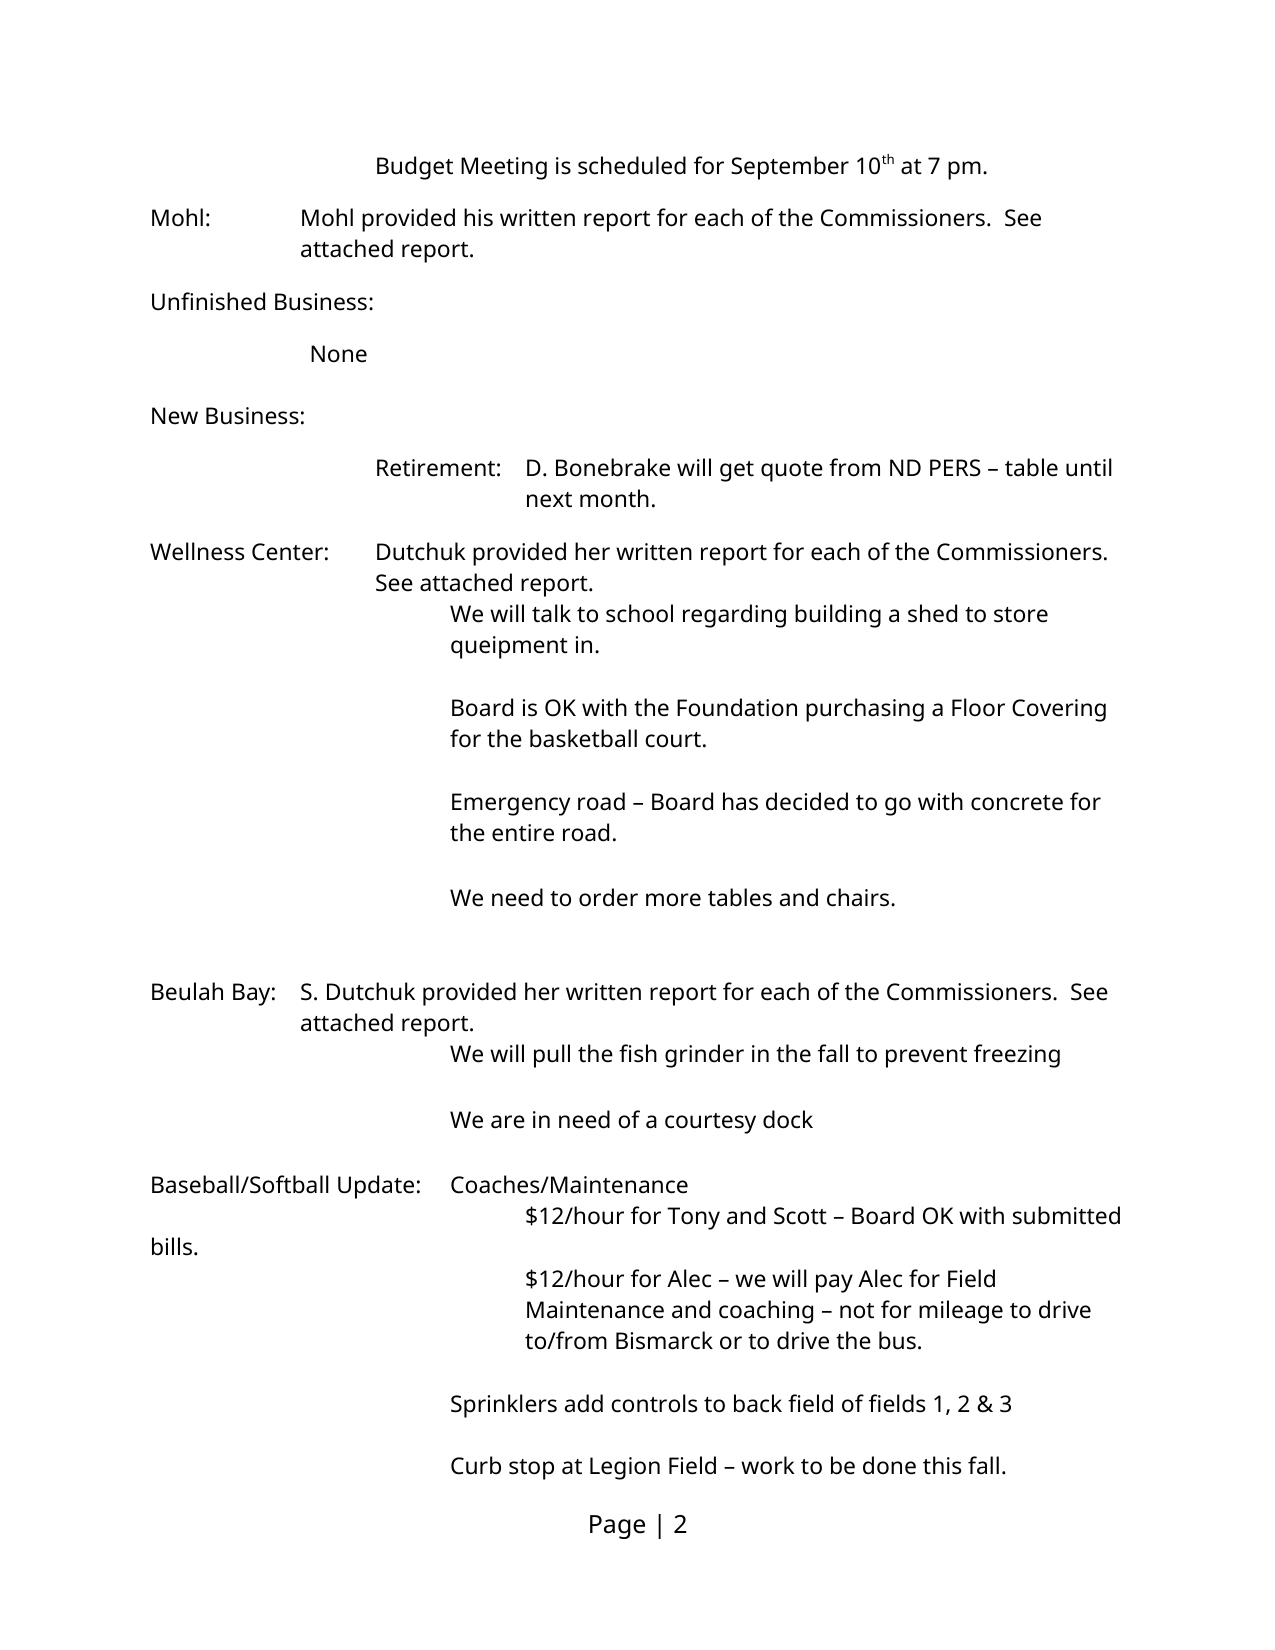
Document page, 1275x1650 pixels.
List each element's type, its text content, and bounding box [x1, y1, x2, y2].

text Budget Meeting is scheduled for September 10th at 7 pm. [375, 150, 1125, 181]
text None [150, 337, 1125, 369]
text Retirement: D. Bonebrake will get quote from ND PERS – table until next month. [375, 452, 1125, 514]
text Beulah Bay: S. Dutchuk provided her written report for each of the Commissioners. See attached report. [150, 976, 1125, 1038]
text Board is OK with the Foundation purchasing a Floor Covering for the basketball court. [450, 692, 1125, 754]
text Emergency road – Board has decided to go with concrete for the entire road. [450, 785, 1125, 848]
text Mohl: Mohl provided his written report for each of the Commissioners. See attached report. [150, 202, 1125, 264]
text We need to order more tables and chairs. [450, 882, 1125, 913]
text New Business: [150, 400, 1125, 431]
text Wellness Center: Dutchuk provided her written report for each of the Commissioners. See attached report. [150, 535, 1125, 598]
text Sprinklers add controls to back field of fields 1, 2 & 3 [150, 1388, 1125, 1419]
text Curb stop at Legion Field – work to be done this fall. [150, 1450, 1125, 1481]
text Unfinished Business: [150, 285, 1125, 317]
text We are in need of a courtesy dock [150, 1103, 1125, 1135]
text $12/hour for Tony and Scott – Board OK with submitted bills. [150, 1200, 1125, 1263]
text We will talk to school regarding building a shed to store queipment in. [450, 598, 1125, 660]
text $12/hour for Alec – we will pay Alec for Field Maintenance and coaching – not for mileage to drive to/from Bismarck or to drive the bus. [525, 1263, 1125, 1356]
text We will pull the fish grinder in the fall to prevent freezing [150, 1038, 1125, 1069]
text Baseball/Softball Update: Coaches/Maintenance [150, 1169, 1125, 1200]
